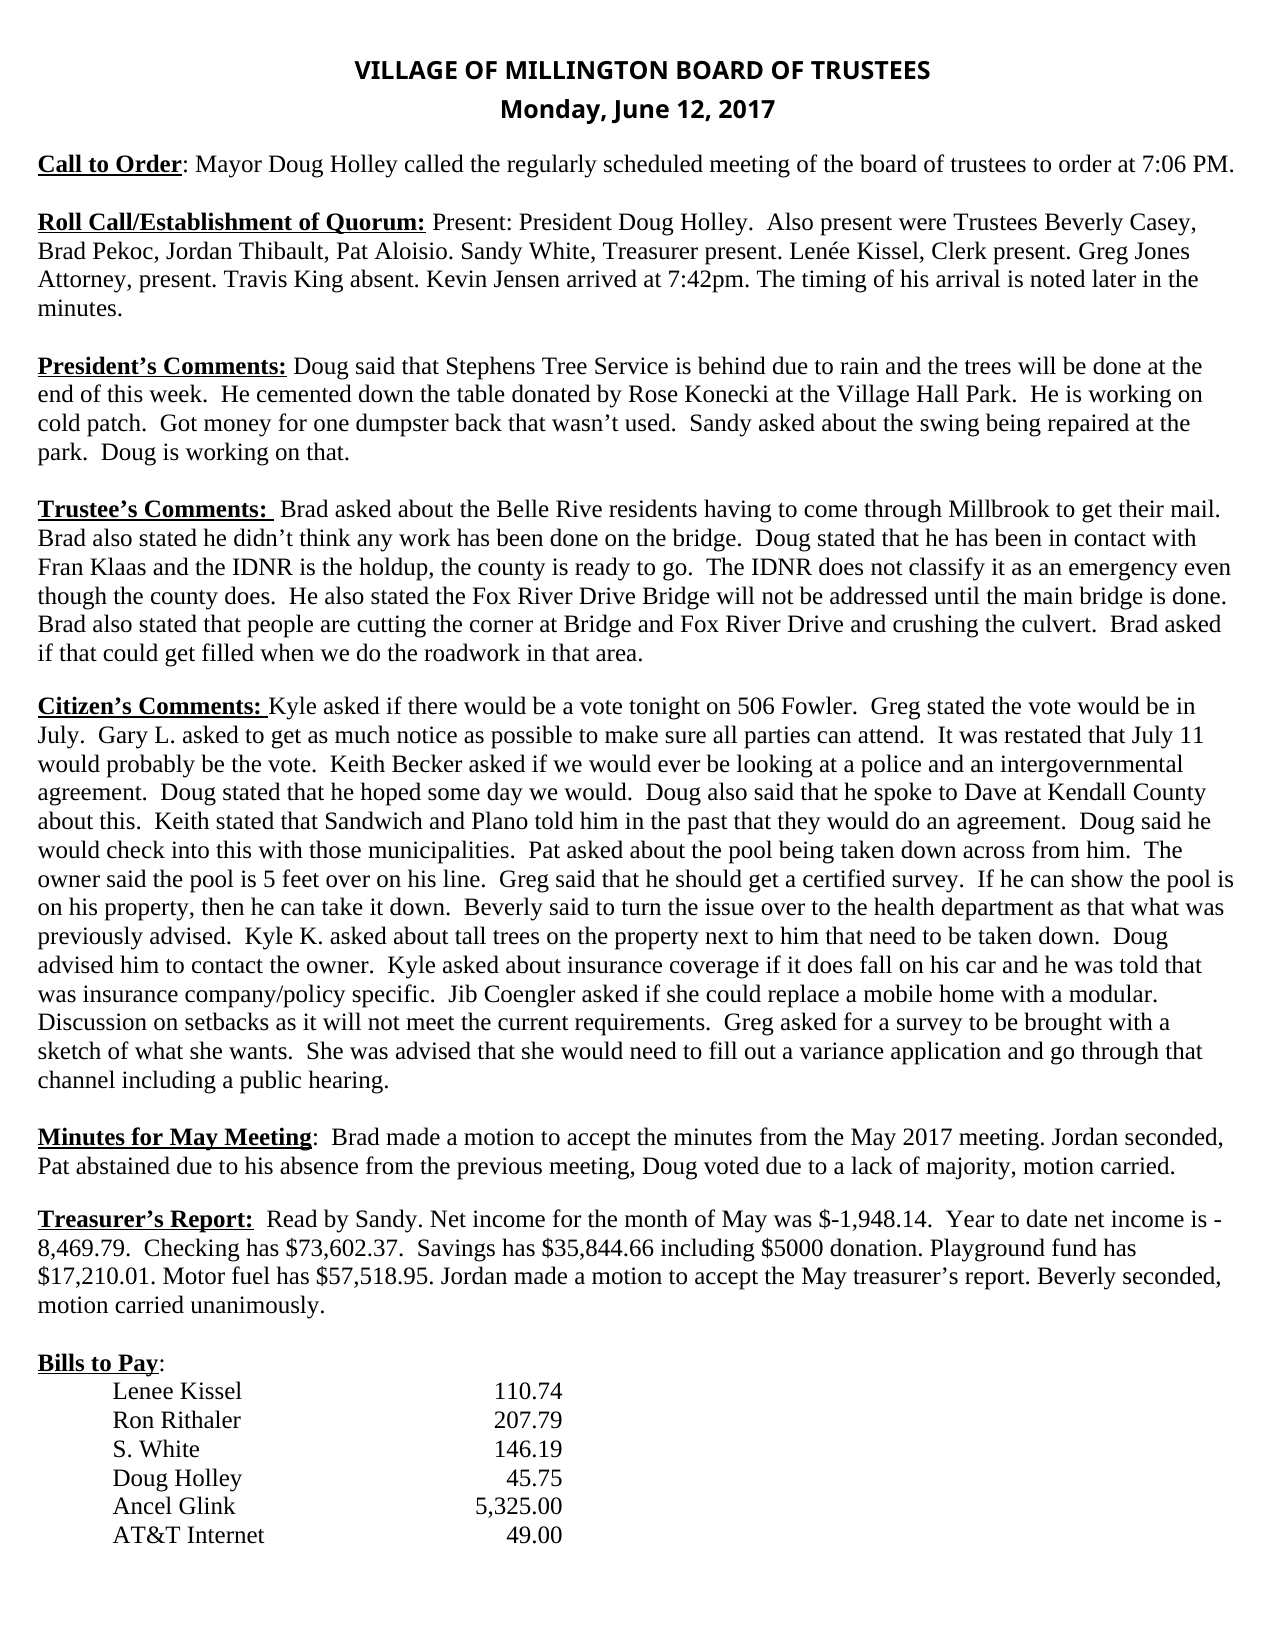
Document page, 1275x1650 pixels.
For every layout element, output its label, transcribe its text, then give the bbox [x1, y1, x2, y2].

text Ron Rithaler 207.79 [37, 1405, 1237, 1434]
text Citizen’s Comments: Kyle asked if there would be a vote tonight on 506 Fowler. Greg stated the vote would be in July. Gary L. asked to get as much notice as possible to make sure all parties can attend. It was restated that July 11 would probably be the vote. Keith Becker asked if we would ever be looking at a police and an intergovernmental agreement. Doug stated that he hoped some day we would. Doug also said that he spoke to Dave at Kendall County about this. Keith stated that Sandwich and Plano told him in the past that they would do an agreement. Doug said he would check into this with those municipalities. Pat asked about the pool being taken down across from him. The owner said the pool is 5 feet over on his line. Greg said that he should get a certified survey. If he can show the pool is on his property, then he can take it down. Beverly said to turn the issue over to the health department as that what was previously advised. Kyle K. asked about tall trees on the property next to him that need to be taken down. Doug advised him to contact the owner. Kyle asked about insurance coverage if it does fall on his car and he was told that was insurance company/policy specific. Jib Coengler asked if she could replace a mobile home with a modular. Discussion on setbacks as it will not meet the current requirements. Greg asked for a survey to be brought with a sketch of what she wants. She was advised that she would need to fill out a variance application and go through that channel including a public hearing. [37, 691, 1237, 1094]
text Call to Order: Mayor Doug Holley called the regularly scheduled meeting of the board of trustees to order at 7:06 PM. [37, 149, 1237, 178]
text Ancel Glink 5,325.00 [37, 1491, 1237, 1520]
text Doug Holley 45.75 [37, 1463, 1237, 1491]
text Minutes for May Meeting: Brad made a motion to accept the minutes from the May 2017 meeting. Jordan seconded, Pat abstained due to his absence from the previous meeting, Doug voted due to a lack of majority, motion carried. [37, 1122, 1237, 1180]
text Lenee Kissel 110.74 [37, 1376, 1237, 1405]
text S. White 146.19 [37, 1434, 1237, 1463]
text VILLAGE OF MILLINGTON BOARD OF TRUSTEES [37, 37, 1237, 91]
text Roll Call/Establishment of Quorum: Present: President Doug Holley. Also present were Trustees Beverly Casey, Brad Pekoc, Jordan Thibault, Pat Aloisio. Sandy White, Treasurer present. Lenée Kissel, Clerk present. Greg Jones Attorney, present. Travis King absent. Kevin Jensen arrived at 7:42pm. The timing of his arrival is noted later in the minutes. [37, 207, 1237, 322]
text President’s Comments: Doug said that Stephens Tree Service is behind due to rain and the trees will be done at the end of this week. He cemented down the table donated by Rose Konecki at the Village Hall Park. He is working on cold patch. Got money for one dumpster back that wasn’t used. Sandy asked about the swing being repaired at the park. Doug is working on that. [37, 351, 1237, 466]
text Bills to Pay: [37, 1348, 1237, 1376]
text Treasurer’s Report: Read by Sandy. Net income for the month of May was $-1,948.14. Year to date net income is -8,469.79. Checking has $73,602.37. Savings has $35,844.66 including $5000 donation. Playground fund has $17,210.01. Motor fuel has $57,518.95. Jordan made a motion to accept the May treasurer’s report. Beverly seconded, motion carried unanimously. [37, 1204, 1237, 1319]
text Monday, June 12, 2017 [37, 91, 1237, 126]
text AT&T Internet 49.00 [37, 1520, 1237, 1549]
text Trustee’s Comments: Brad asked about the Belle Rive residents having to come through Millbrook to get their mail. Brad also stated he didn’t think any work has been done on the bridge. Doug stated that he has been in contact with Fran Klaas and the IDNR is the holdup, the county is ready to go. The IDNR does not classify it as an emergency even though the county does. He also stated the Fox River Drive Bridge will not be addressed until the main bridge is done. Brad also stated that people are cutting the corner at Bridge and Fox River Drive and crushing the culvert. Brad asked if that could get filled when we do the roadwork in that area. [37, 494, 1237, 667]
